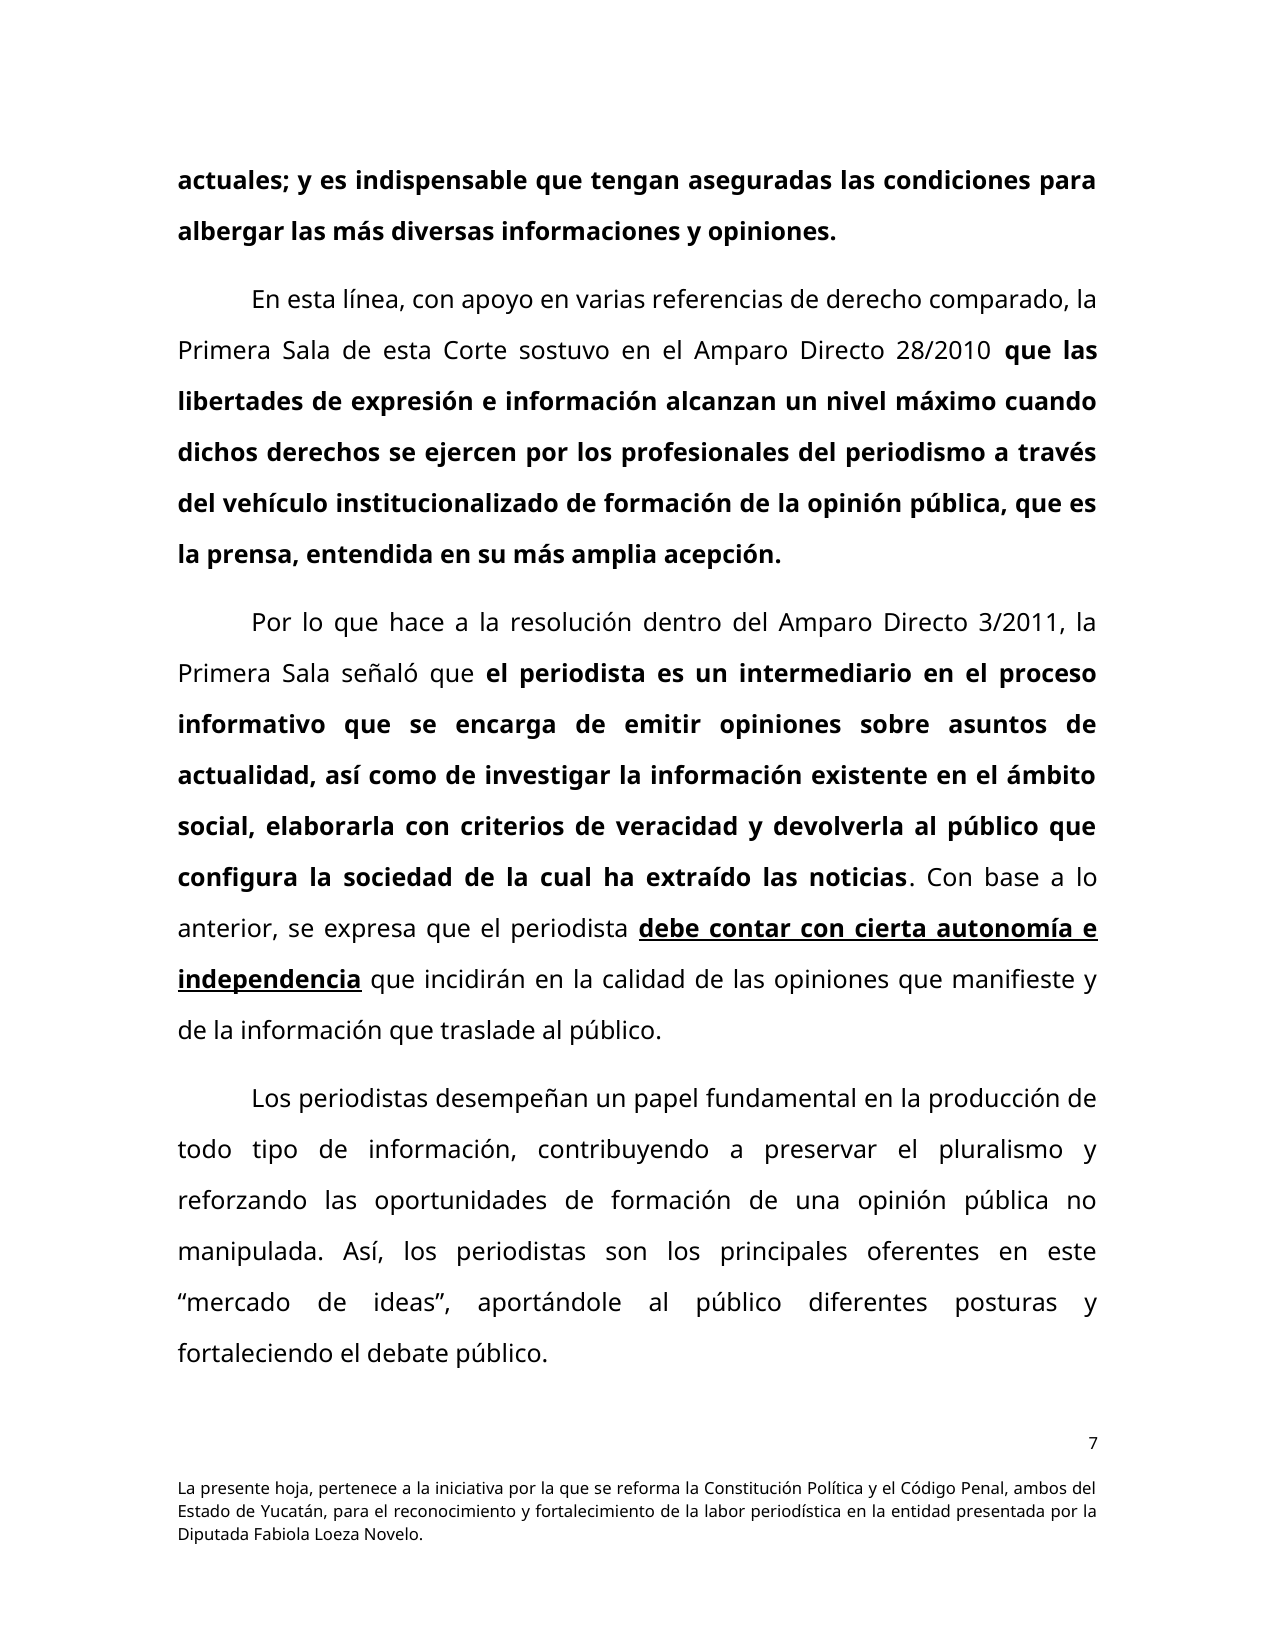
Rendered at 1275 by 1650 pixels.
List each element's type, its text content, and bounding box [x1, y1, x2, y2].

text Los periodistas desempeñan un papel fundamental en la producción de todo tipo de información, contribuyendo a preservar el pluralismo y reforzando las oportunidades de formación de una opinión pública no manipulada. Así, los periodistas son los principales oferentes en este “mercado de ideas”, aportándole al público diferentes posturas y fortaleciendo el debate público. [177, 1080, 1098, 1369]
text Por lo que hace a la resolución dentro del Amparo Directo 3/2011, la Primera Sala señaló que el periodista es un intermediario en el proceso informativo que se encarga de emitir opiniones sobre asuntos de actualidad, así como de investigar la información existente en el ámbito social, elaborarla con criterios de veracidad y devolverla al público que configura la sociedad de la cual ha extraído las noticias. Con base a lo anterior, se expresa que el periodista debe contar con cierta autonomía e independencia que incidirán en la calidad de las opiniones que manifieste y de la información que traslade al público. [177, 604, 1098, 1047]
text En esta línea, con apoyo en varias referencias de derecho comparado, la Primera Sala de esta Corte sostuvo en el Amparo Directo 28/2010 que las libertades de expresión e información alcanzan un nivel máximo cuando dichos derechos se ejercen por los profesionales del periodismo a través del vehículo institucionalizado de formación de la opinión pública, que es la prensa, entendida en su más amplia acepción. [177, 281, 1098, 571]
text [177, 162, 1098, 248]
